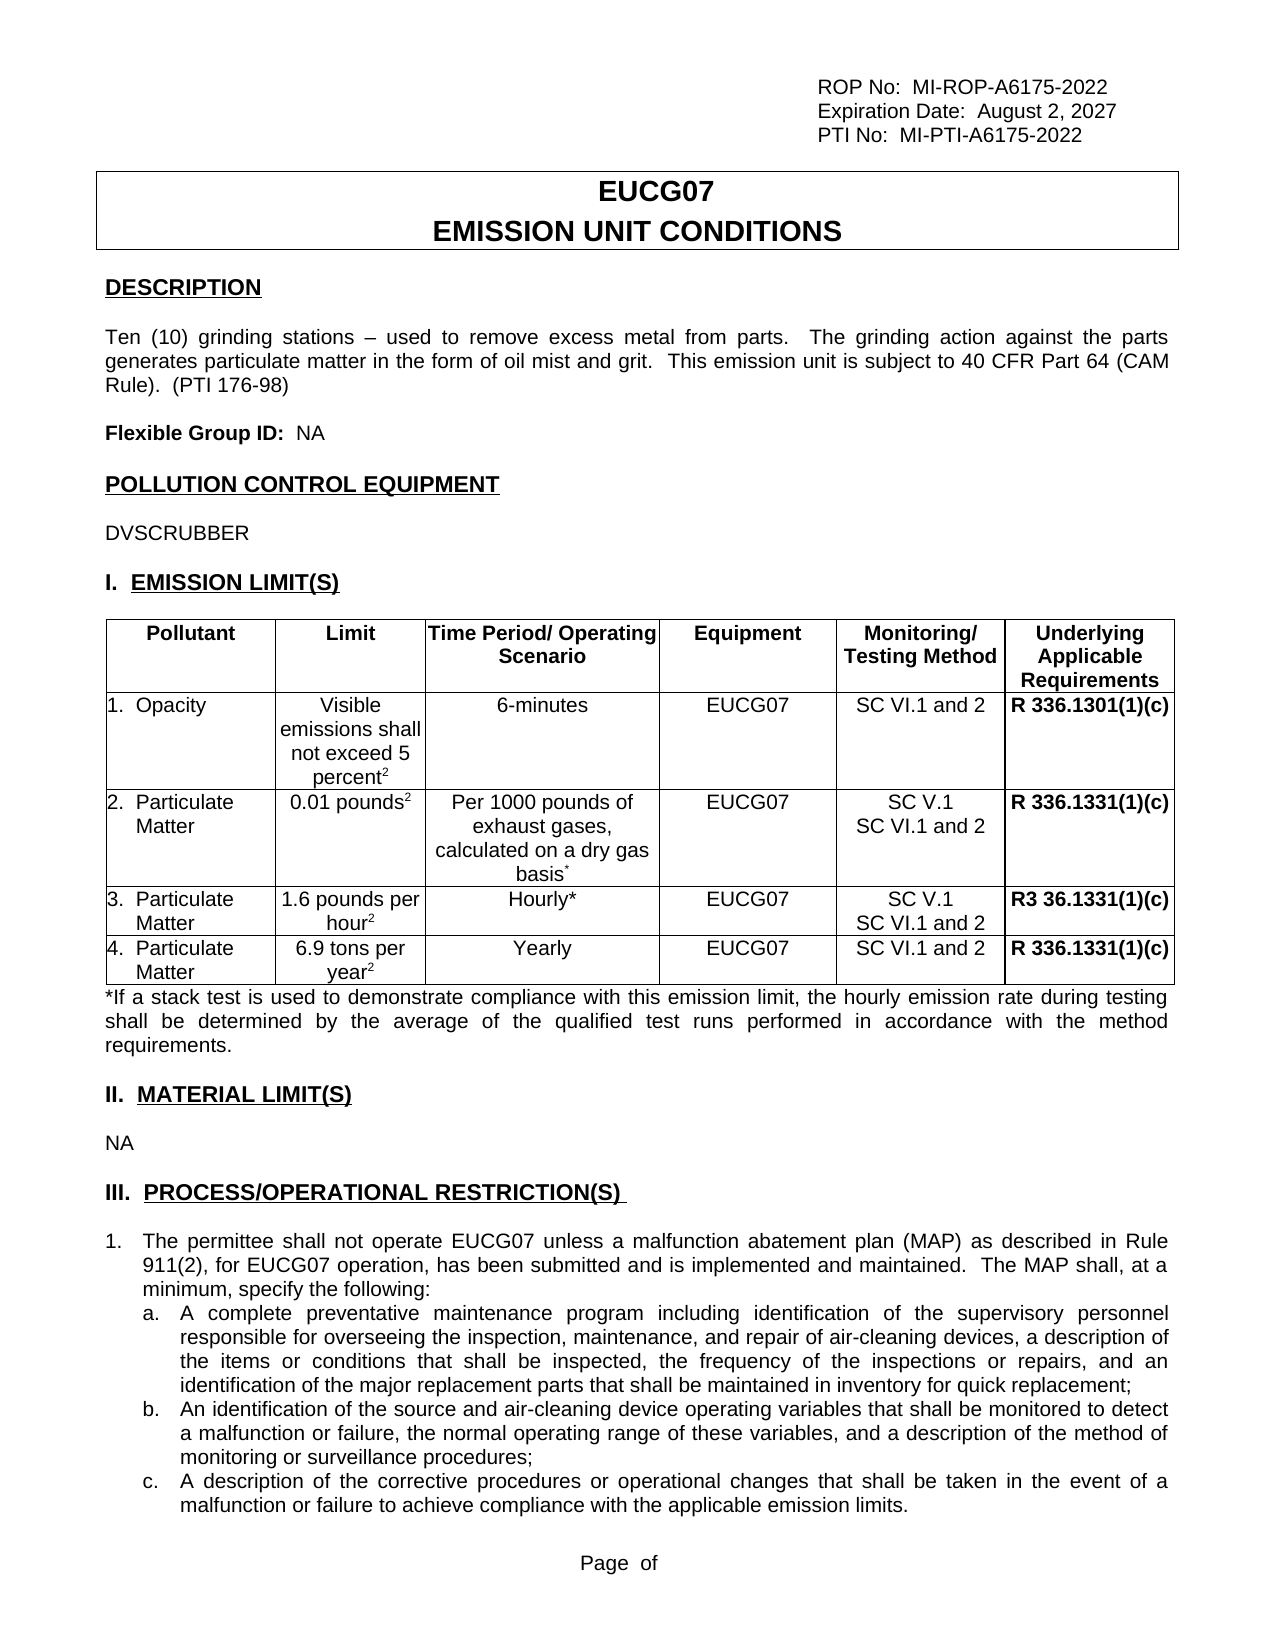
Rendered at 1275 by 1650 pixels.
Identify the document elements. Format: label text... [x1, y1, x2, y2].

text Ten (10) grinding stations – used to remove excess metal from parts. The grinding action against the parts generates particulate matter in the form of oil mist and grit. This emission unit is subject to 40 CFR Part 64 (CAM Rule). (PTI 176-98) [105, 325, 1170, 397]
table_cell SC VI.1 and 2 [837, 936, 1004, 984]
table_header Pollutant [107, 620, 275, 692]
text I. EMISSION LIMIT(S) [105, 569, 1170, 595]
table_cell SC V.1 SC VI.1 and 2 [837, 790, 1004, 886]
table_cell 0.01 pounds2 [276, 790, 425, 886]
table_cell Yearly [426, 936, 659, 984]
text *If a stack test is used to demonstrate compliance with this emission limit, the hourly emission rate during testing shall be determined by the average of the qualified test runs performed in accordance with the method requirements. [105, 985, 1170, 1057]
list A complete preventative maintenance program including identification of the supervisory personnel responsible for overseeing the inspection, maintenance, and repair of air-cleaning devices, a description of the items or conditions that shall be inspected, the frequency of the inspections or repairs, and an identification of the major replacement parts that shall be maintained in inventory for quick replacement; [142, 1301, 1170, 1397]
text II. MATERIAL LIMIT(S) [105, 1081, 1170, 1107]
subtitle EUCG07 [97, 172, 1178, 207]
table_cell EUCG07 [660, 936, 836, 984]
text DESCRIPTION [105, 274, 1170, 301]
table_cell 1. Opacity [107, 693, 275, 789]
table_cell SC VI.1 and 2 [837, 693, 1004, 789]
table_cell Hourly* [426, 887, 659, 935]
table_cell R 336.1301(1)(c) [1006, 693, 1174, 789]
table_cell R 336.1331(1)(c) [1006, 790, 1174, 886]
table_cell R 336.1331(1)(c) [1006, 936, 1174, 984]
text EMISSION UNIT CONDITIONS [97, 211, 1178, 249]
list The permittee shall not operate EUCG07 unless a malfunction abatement plan (MAP) as described in Rule 911(2), for EUCG07 operation, has been submitted and is implemented and maintained. The MAP shall, at a minimum, specify the following: [105, 1229, 1170, 1301]
text POLLUTION CONTROL EQUIPMENT [105, 471, 1170, 497]
table_header Underlying Applicable Requirements [1006, 620, 1174, 692]
table_cell 6.9 tons per year2 [276, 936, 425, 984]
table_cell EUCG07 [660, 790, 836, 886]
table_header Time Period/ Operating Scenario [426, 620, 659, 692]
table_cell SC V.1 SC VI.1 and 2 [837, 887, 1004, 935]
text DVSCRUBBER [105, 521, 1170, 545]
table_header Equipment [660, 620, 836, 692]
text NA [105, 1131, 1170, 1155]
table_cell 6-minutes [426, 693, 659, 789]
table_cell EUCG07 [660, 693, 836, 789]
table_cell EUCG07 [660, 887, 836, 935]
list A description of the corrective procedures or operational changes that shall be taken in the event of a malfunction or failure to achieve compliance with the applicable emission limits. [142, 1469, 1170, 1517]
list An identification of the source and air-cleaning device operating variables that shall be monitored to detect a malfunction or failure, the normal operating range of these variables, and a description of the method of monitoring or surveillance procedures; [142, 1397, 1170, 1469]
table_cell 1.6 pounds per hour2 [276, 887, 425, 935]
table_header Limit [276, 620, 425, 692]
text Flexible Group ID: NA [105, 421, 1170, 444]
table_cell Visible emissions shall not exceed 5 percent2 [276, 693, 425, 789]
table_cell 3. Particulate Matter [107, 887, 275, 935]
table_cell Per 1000 pounds of exhaust gases, calculated on a dry gas basis* [426, 790, 659, 886]
text III. PROCESS/OPERATIONAL RESTRICTION(S) [105, 1179, 1170, 1205]
table_cell 4. Particulate Matter [107, 936, 275, 984]
table_cell 2. Particulate Matter [107, 790, 275, 886]
table_cell R3 36.1331(1)(c) [1006, 887, 1174, 935]
table_header Monitoring/ Testing Method [837, 620, 1004, 692]
